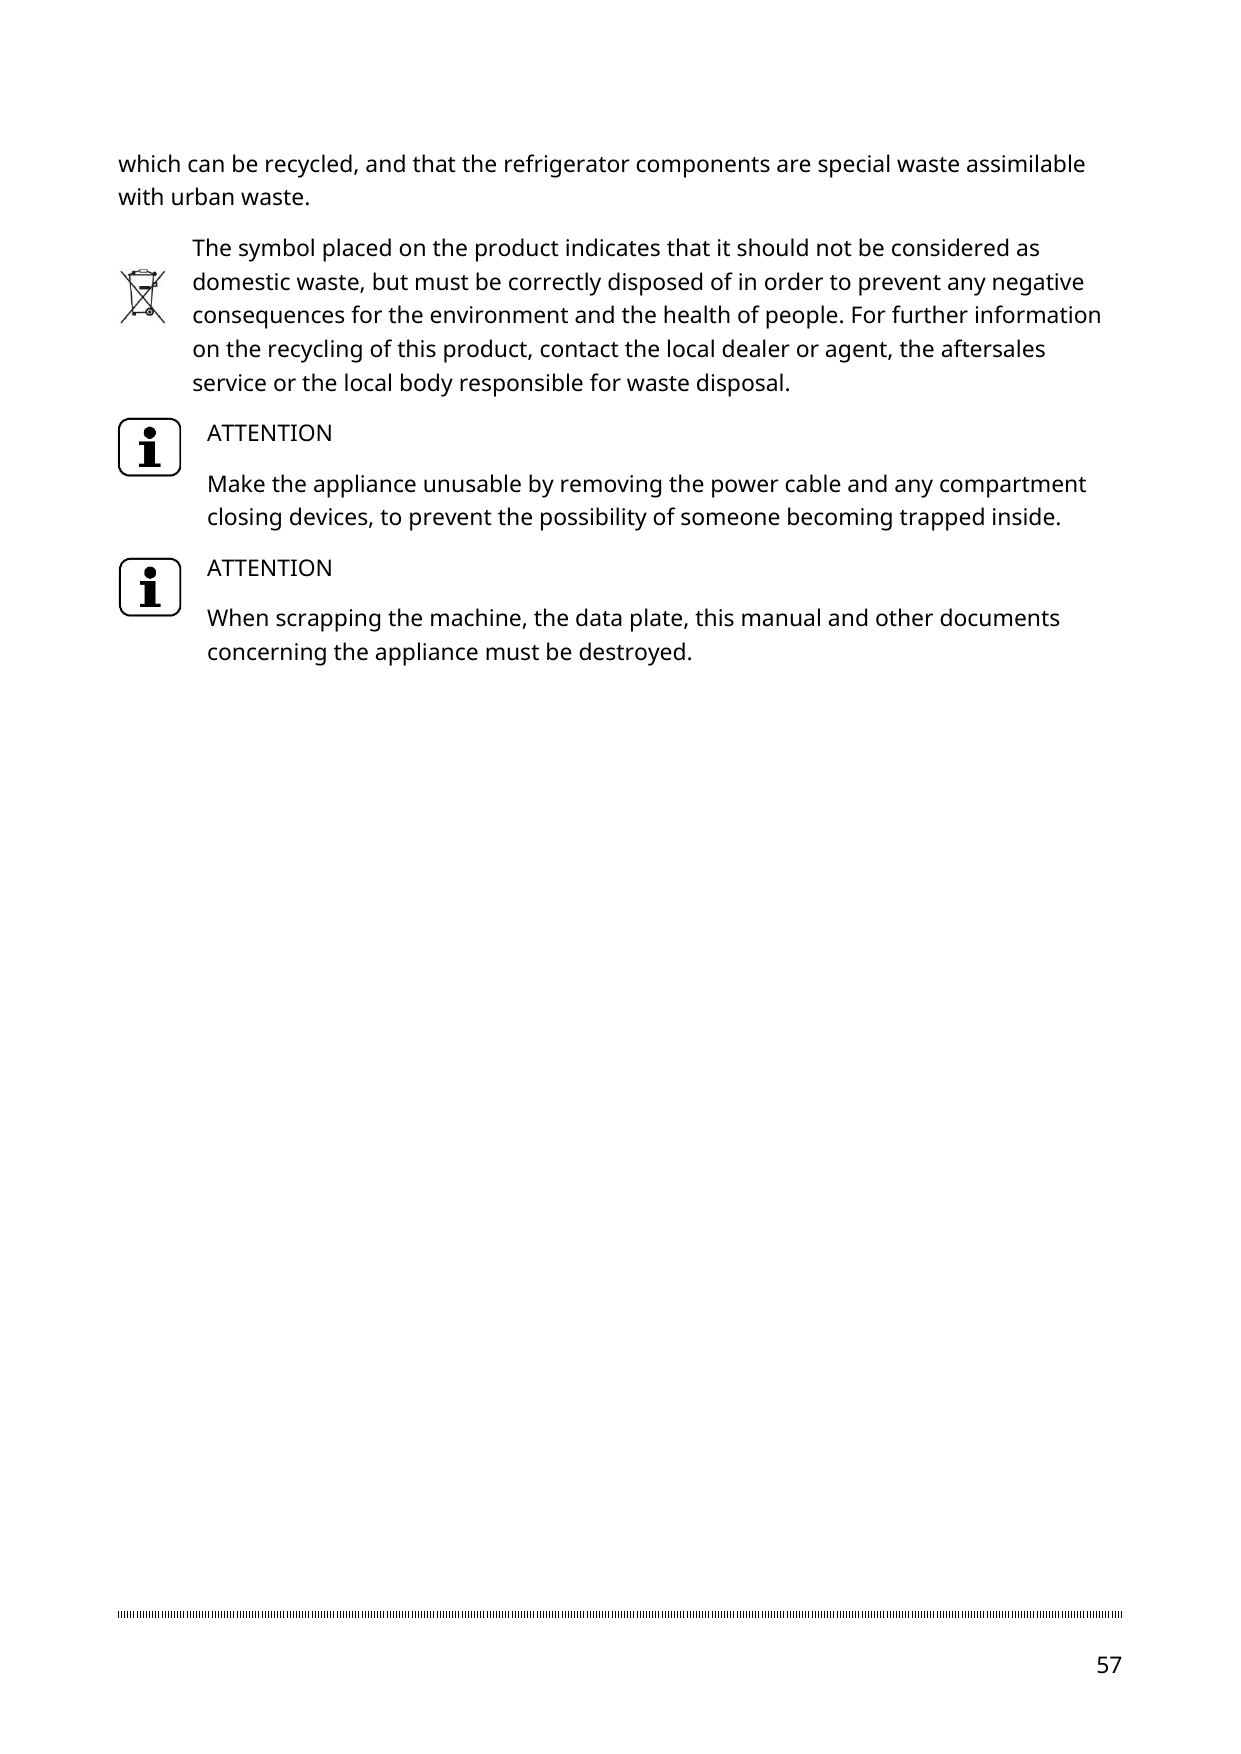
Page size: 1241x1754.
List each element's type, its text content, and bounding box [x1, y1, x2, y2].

picture [117, 417, 182, 477]
text The symbol placed on the product indicates that it should not be considered as domestic waste, but must be correctly disposed of in order to prevent any negative consequences for the environment and the health of people. For further information on the recycling of this product, contact the local dealer or agent, the aftersales service or the local body responsible for waste disposal. [192, 232, 1122, 398]
text ATTENTION [207, 417, 1122, 448]
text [118, 148, 1122, 213]
picture [118, 557, 182, 617]
text When scrapping the machine, the data plate, this manual and other documents concerning the appliance must be destroyed. [207, 602, 1122, 667]
text ATTENTION [207, 552, 1122, 583]
text Make the appliance unusable by removing the power cable and any compartment closing devices, to prevent the possibility of someone becoming trapped inside. [207, 468, 1122, 533]
picture [117, 267, 167, 327]
